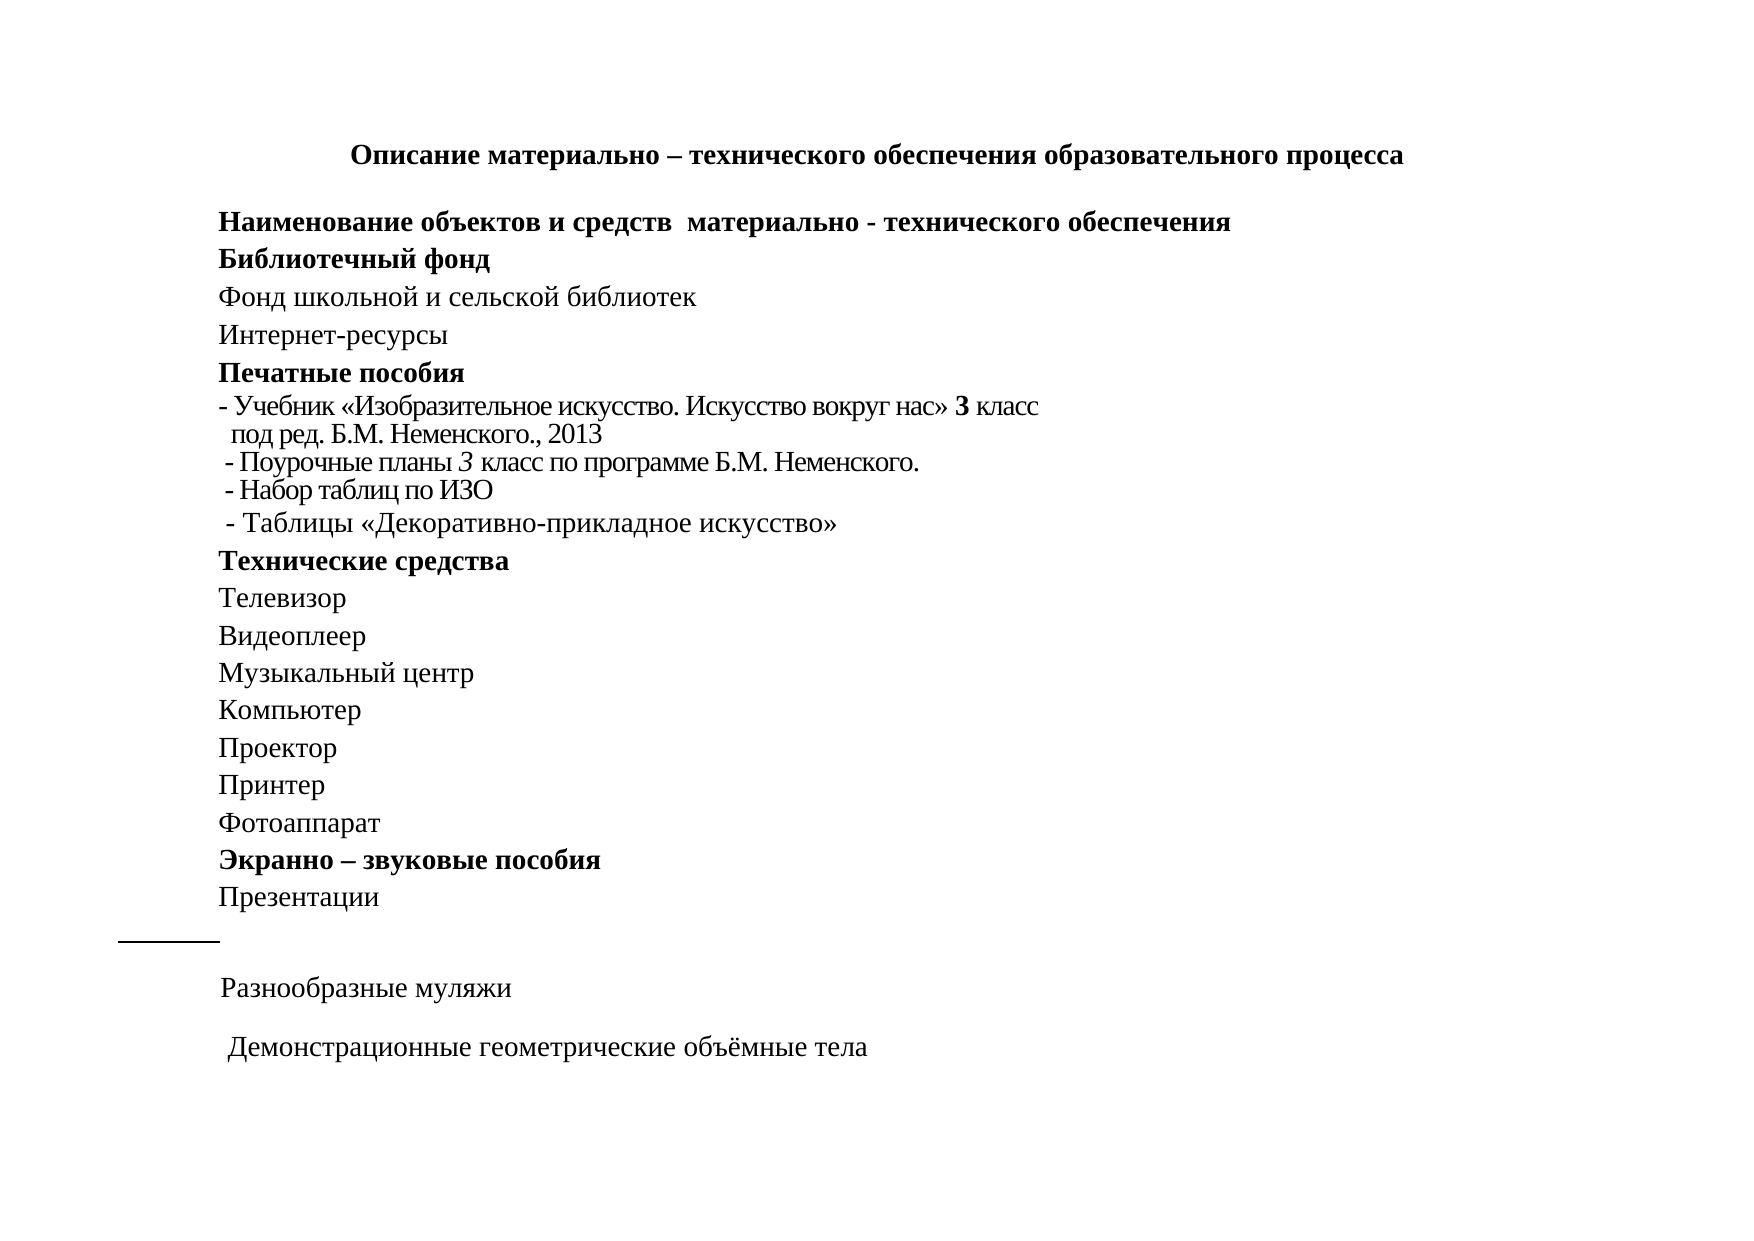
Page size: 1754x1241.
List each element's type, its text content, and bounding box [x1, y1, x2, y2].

table_header Наименование объектов и средств материально - технического обеспечения [207, 204, 1432, 241]
text Описание материально – технического обеспечения образовательного процесса [118, 137, 1636, 171]
table_cell Телевизор [207, 580, 1432, 618]
table_cell Видеоплеер [207, 618, 1432, 655]
table_cell Презентации [207, 880, 1432, 917]
table_cell Экранно – звуковые пособия [207, 842, 1432, 879]
table_cell Компьютер [207, 693, 1432, 730]
table_cell Фонд школьной и сельской библиотек Интернет-ресурсы [207, 279, 1432, 355]
table_cell Проектор [207, 730, 1432, 767]
table_cell Библиотечный фонд [207, 241, 1432, 279]
table_cell Принтер [207, 767, 1432, 805]
text Демонстрационные геометрические объёмные тела [118, 1029, 1636, 1063]
table_cell Печатные пособия - Учебник «Изобразительное искусство. Искусство вокруг нас» 3 класс под ред. Б.М. Неменского., 2013 - Поурочные планы 3 класс по программе Б.М. Неменского. - Набор таблиц по ИЗО [207, 355, 1432, 505]
text Разнообразные муляжи [118, 970, 1636, 1003]
table_cell - Таблицы «Декоративно-прикладное искусство» [207, 505, 1432, 543]
table_cell Музыкальный центр [207, 655, 1432, 692]
table_cell Технические средства [207, 543, 1432, 580]
table_cell Фотоаппарат [207, 805, 1432, 842]
